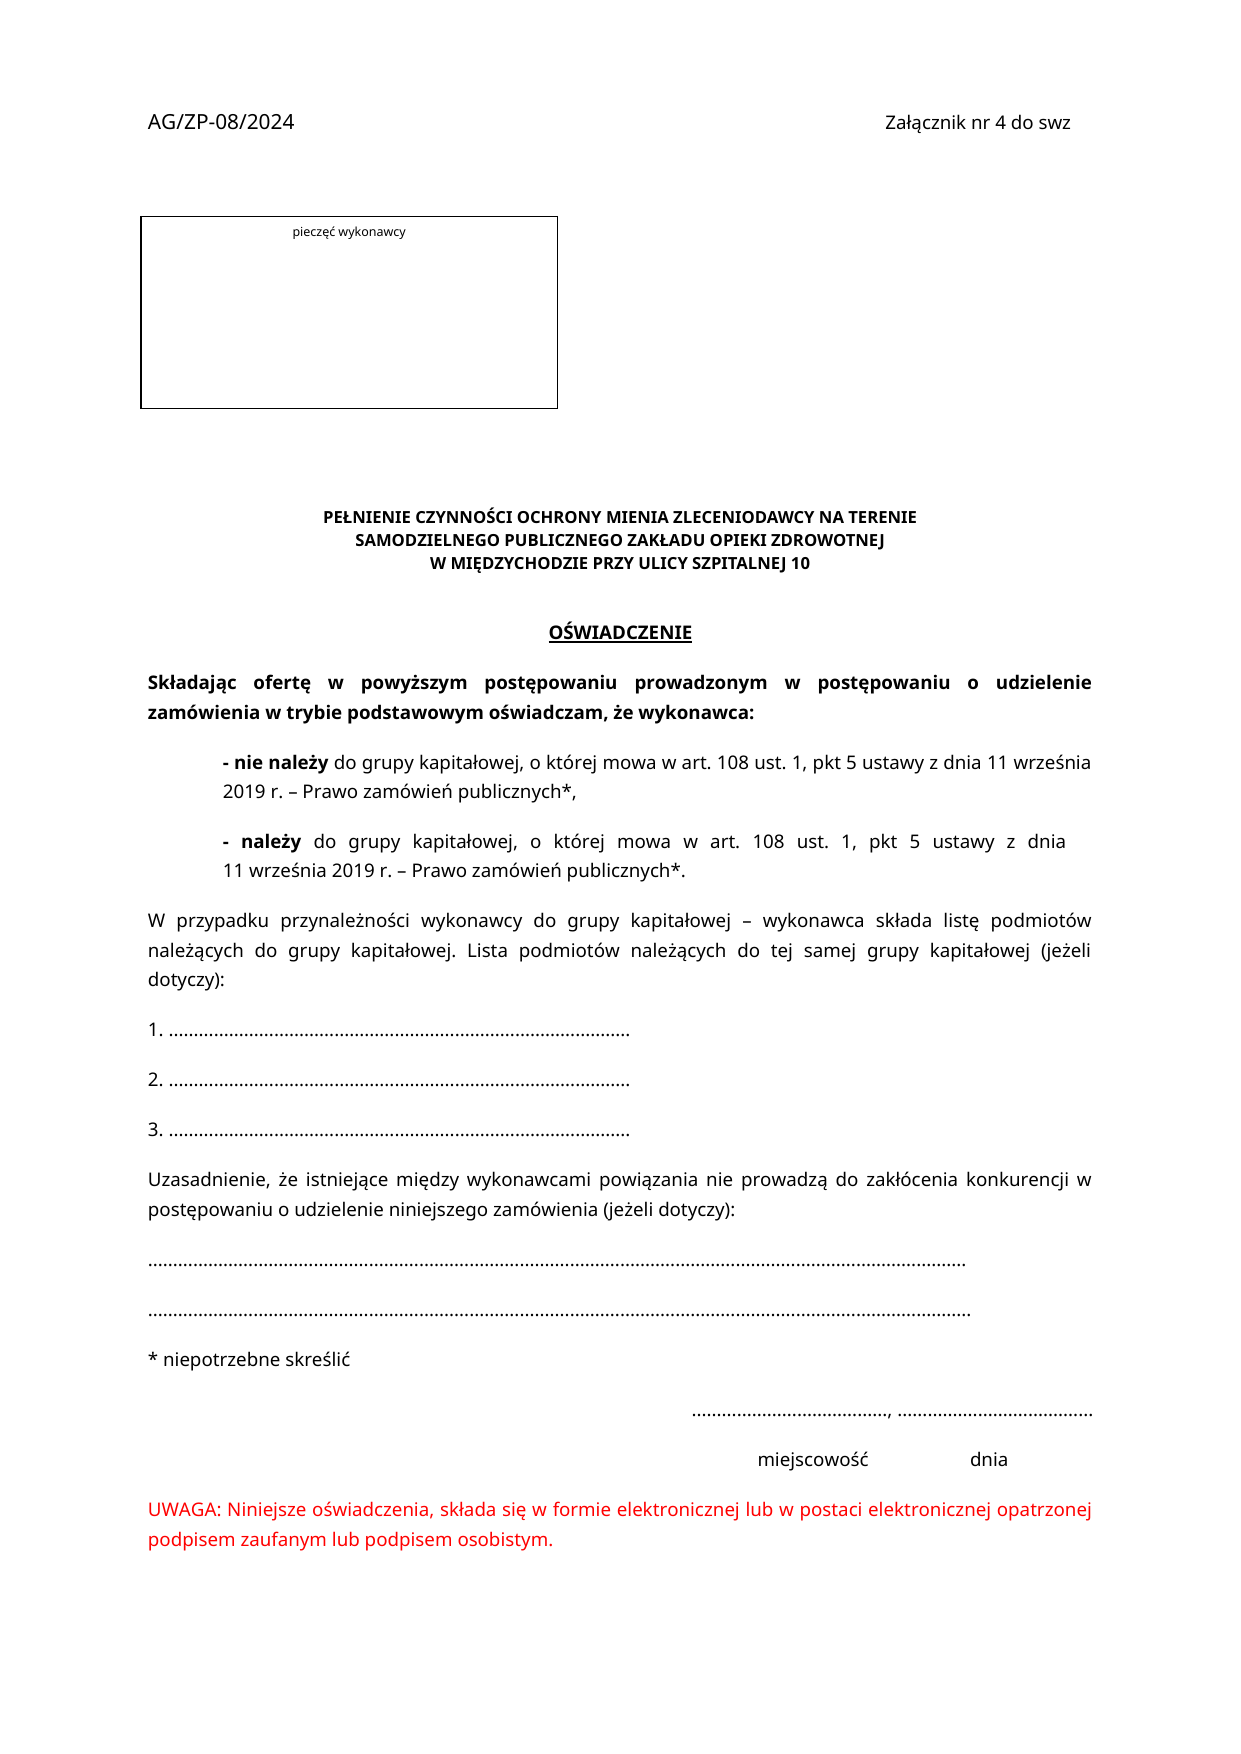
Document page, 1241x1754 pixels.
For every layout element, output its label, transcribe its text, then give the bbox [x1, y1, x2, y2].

table_header pieczęć wykonawcy [142, 217, 557, 407]
text ......................................., ....................................... [148, 1396, 1092, 1422]
text 2. ............................................................................................ [148, 1067, 1092, 1092]
text - należy do grupy kapitałowej, o której mowa w art. 108 ust. 1, pkt 5 ustawy z dnia 11 września 2019 r. – Prawo zamówień publicznych*. [223, 828, 1092, 883]
text Uzasadnienie, że istniejące między wykonawcami powiązania nie prowadzą do zakłócenia konkurencji w postępowaniu o udzielenie niniejszego zamówienia (jeżeli dotyczy): [148, 1167, 1092, 1222]
text AG/ZP-08/2024 Załącznik nr 4 do swz [148, 107, 1092, 135]
text W MIĘDZYCHODZIE PRZY ULICY SZPITALNEJ 10 [148, 551, 1092, 574]
text - nie należy do grupy kapitałowej, o której mowa w art. 108 ust. 1, pkt 5 ustawy z dnia 11 września 2019 r. – Prawo zamówień publicznych*, [223, 749, 1092, 804]
text W przypadku przynależności wykonawcy do grupy kapitałowej – wykonawca składa listę podmiotów należących do grupy kapitałowej. Lista podmiotów należących do tej samej grupy kapitałowej (jeżeli dotyczy): [148, 908, 1092, 992]
text ................................................................................................................................................................... [148, 1246, 1092, 1272]
text OŚWIADCZENIE [148, 619, 1092, 645]
text 3. ............................................................................................ [148, 1117, 1092, 1142]
text .................................................................................................................................................................... [148, 1296, 1092, 1322]
text * niepotrzebne skreślić [148, 1346, 1092, 1372]
text miejscowość dnia [673, 1447, 1092, 1472]
text 1. ............................................................................................ [148, 1016, 1092, 1042]
text Składając ofertę w powyższym postępowaniu prowadzonym w postępowaniu o udzielenie zamówienia w trybie podstawowym oświadczam, że wykonawca: [148, 670, 1092, 724]
text UWAGA: Niniejsze oświadczenia, składa się w formie elektronicznej lub w postaci elektronicznej opatrzonej podpisem zaufanym lub podpisem osobistym. [148, 1497, 1092, 1551]
text SAMODZIELNEGO PUBLICZNEGO ZAKŁADU OPIEKI ZDROWOTNEJ [148, 529, 1092, 551]
text PEŁNIENIE CZYNNOŚCI OCHRONY MIENIA ZLECENIODAWCY NA TERENIE [148, 506, 1092, 529]
